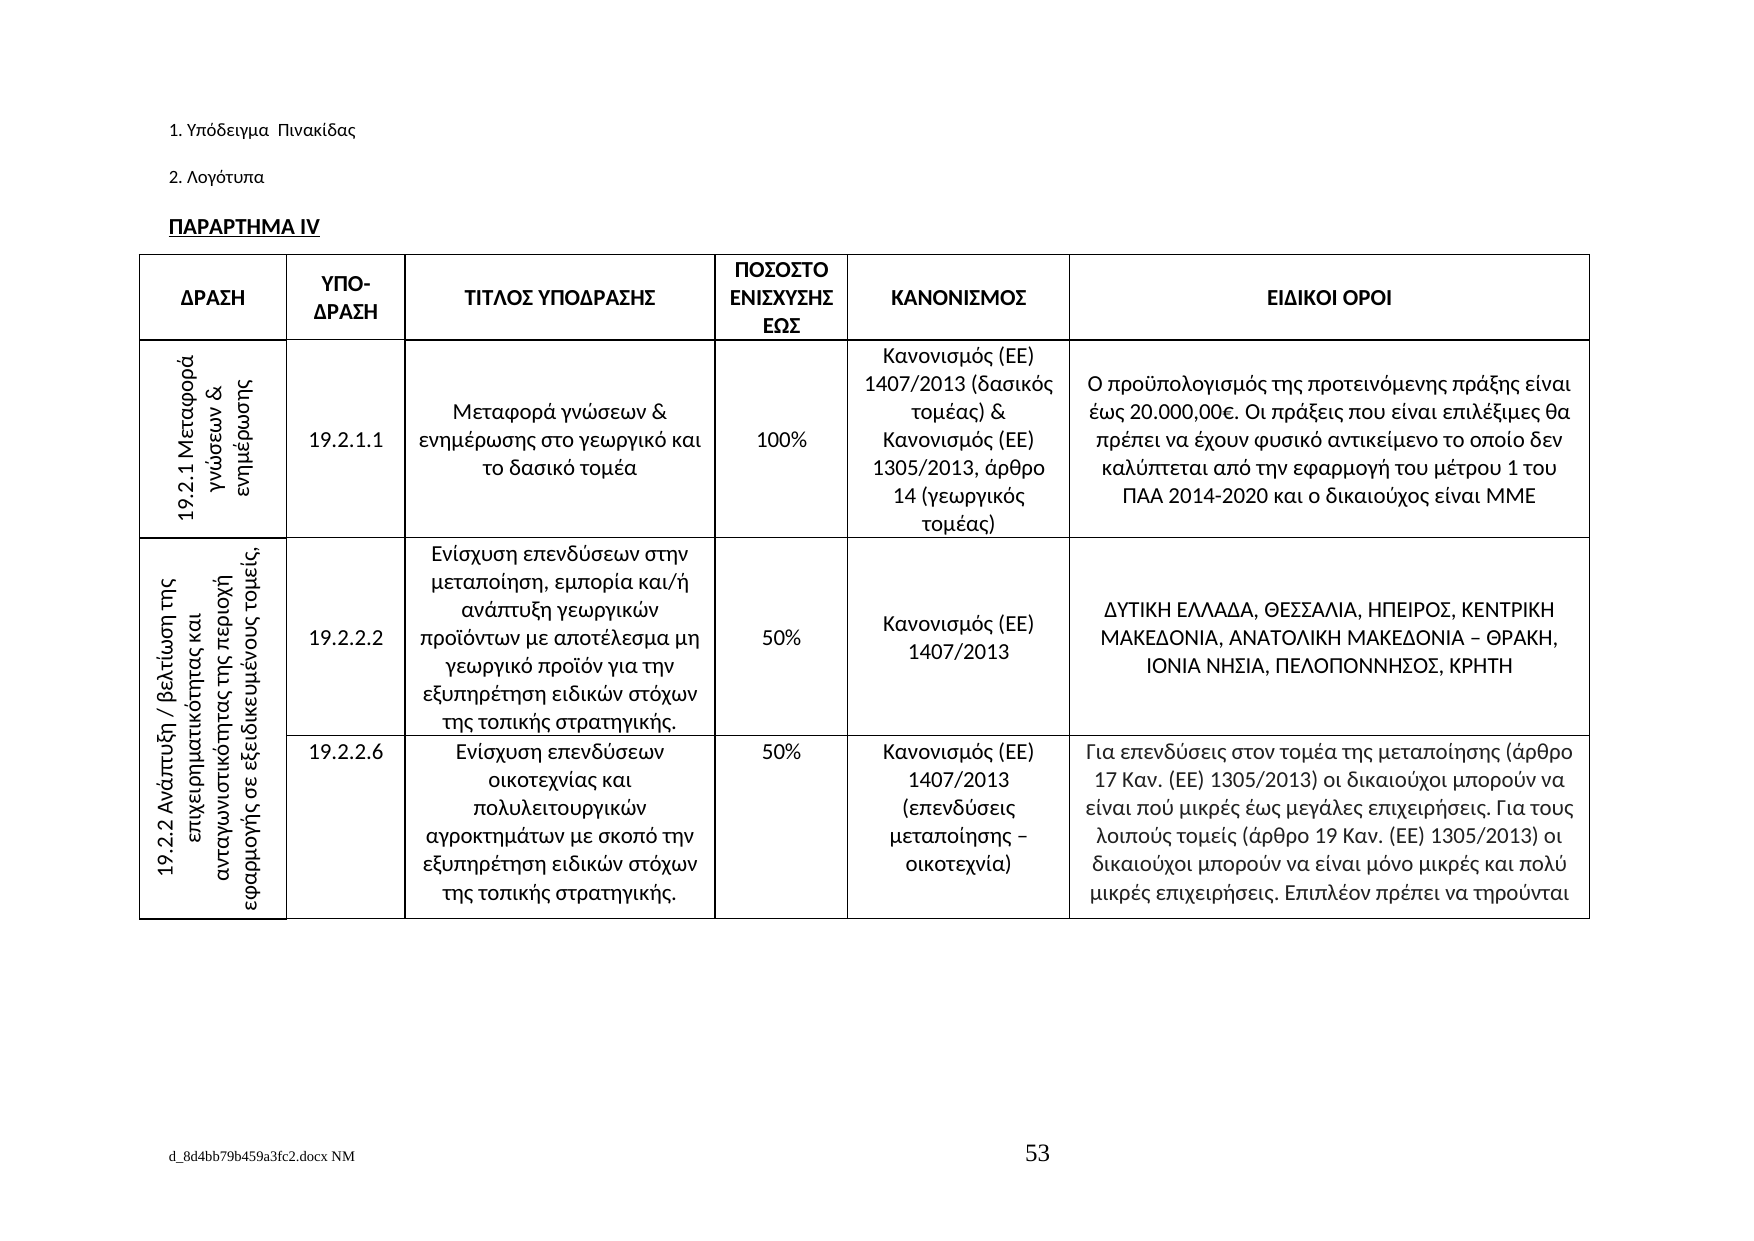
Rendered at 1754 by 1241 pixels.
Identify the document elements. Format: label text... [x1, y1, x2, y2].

table_cell Κανονισμός (ΕΕ) 1407/2013 (δασικός τομέας) & Κανονισμός (ΕΕ) 1305/2013, άρθρο 14 (γεωργικός τομέας) [848, 341, 1069, 537]
table_header ΚΑΝΟΝΙΣΜΟΣ [848, 255, 1069, 339]
table_header ΤΙΤΛΟΣ ΥΠΟΔΡΑΣΗΣ [406, 255, 714, 339]
table_cell 19.2.2.2 [287, 538, 404, 735]
table_cell ΔΥΤΙΚΗ ΕΛΛΑΔΑ, ΘΕΣΣΑΛΙΑ, ΗΠΕΙΡΟΣ, ΚΕΝΤΡΙΚΗ ΜΑΚΕΔΟΝΙΑ, ΑΝΑΤΟΛΙΚΗ ΜΑΚΕΔΟΝΙΑ – ΘΡΑΚΗ, ΙΟΝΙΑ ΝΗΣΙΑ, ΠΕΛΟΠΟΝΝΗΣΟΣ, ΚΡΗΤΗ [1070, 538, 1589, 735]
table_cell 50% [716, 538, 847, 735]
table_header ΕΙΔΙΚΟΙ ΟΡΟΙ [1070, 255, 1589, 339]
table_cell 19.2.2.6 [287, 736, 404, 918]
table_cell Κανονισμός (ΕΕ) 1407/2013 [848, 538, 1069, 735]
table_cell Κανονισμός (ΕΕ) 1407/2013 (επενδύσεις μεταποίησης – οικοτεχνία) [848, 736, 1069, 918]
table_cell 50% [716, 736, 847, 918]
table_cell Ενίσχυση επενδύσεων στην μεταποίηση, εμπορία και/ή ανάπτυξη γεωργικών προϊόντων με αποτέλεσμα μη γεωργικό προϊόν για την εξυπηρέτηση ειδικών στόχων της τοπικής στρατηγικής. [406, 538, 714, 735]
table_cell Ο προϋπολογισμός της προτεινόμενης πράξης είναι έως 20.000,00€. Οι πράξεις που είναι επιλέξιμες θα πρέπει να έχουν φυσικό αντικείμενο το οποίο δεν καλύπτεται από την εφαρμογή του μέτρου 1 του ΠΑΑ 2014-2020 και ο δικαιούχος είναι ΜΜΕ [1070, 341, 1589, 537]
table_cell Μεταφορά γνώσεων & ενημέρωσης στο γεωργικό και το δασικό τομέα [406, 341, 714, 537]
table_cell 19.2.1 Μεταφορά γνώσεων & ενημέρωσης [140, 341, 286, 537]
table_cell 100% [716, 341, 847, 537]
table_header ΔΡΑΣΗ [140, 255, 286, 339]
table_cell 19.2.1.1 [287, 340, 404, 537]
text 2. Λογότυπα [168, 165, 1585, 188]
table_cell 19.2.2 Ανάπτυξη / βελτίωση της επιχειρηματικότητας και ανταγωνιστικότητας της περιοχή εφαρμογής σε εξειδικευμένους τομείς, περιοχές ή δικαιούχους [140, 539, 286, 918]
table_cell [1070, 736, 1589, 918]
table_header ΥΠΟ-ΔΡΑΣΗ [287, 255, 404, 339]
table_header ΠΟΣΟΣΤΟ ΕΝΙΣΧΥΣΗΣ ΕΩΣ [716, 255, 847, 339]
text ΠΑΡΑΡΤΗΜΑ ΙV [168, 212, 1585, 240]
text 1. Υπόδειγμα Πινακίδας [168, 118, 1585, 141]
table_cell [406, 736, 714, 918]
